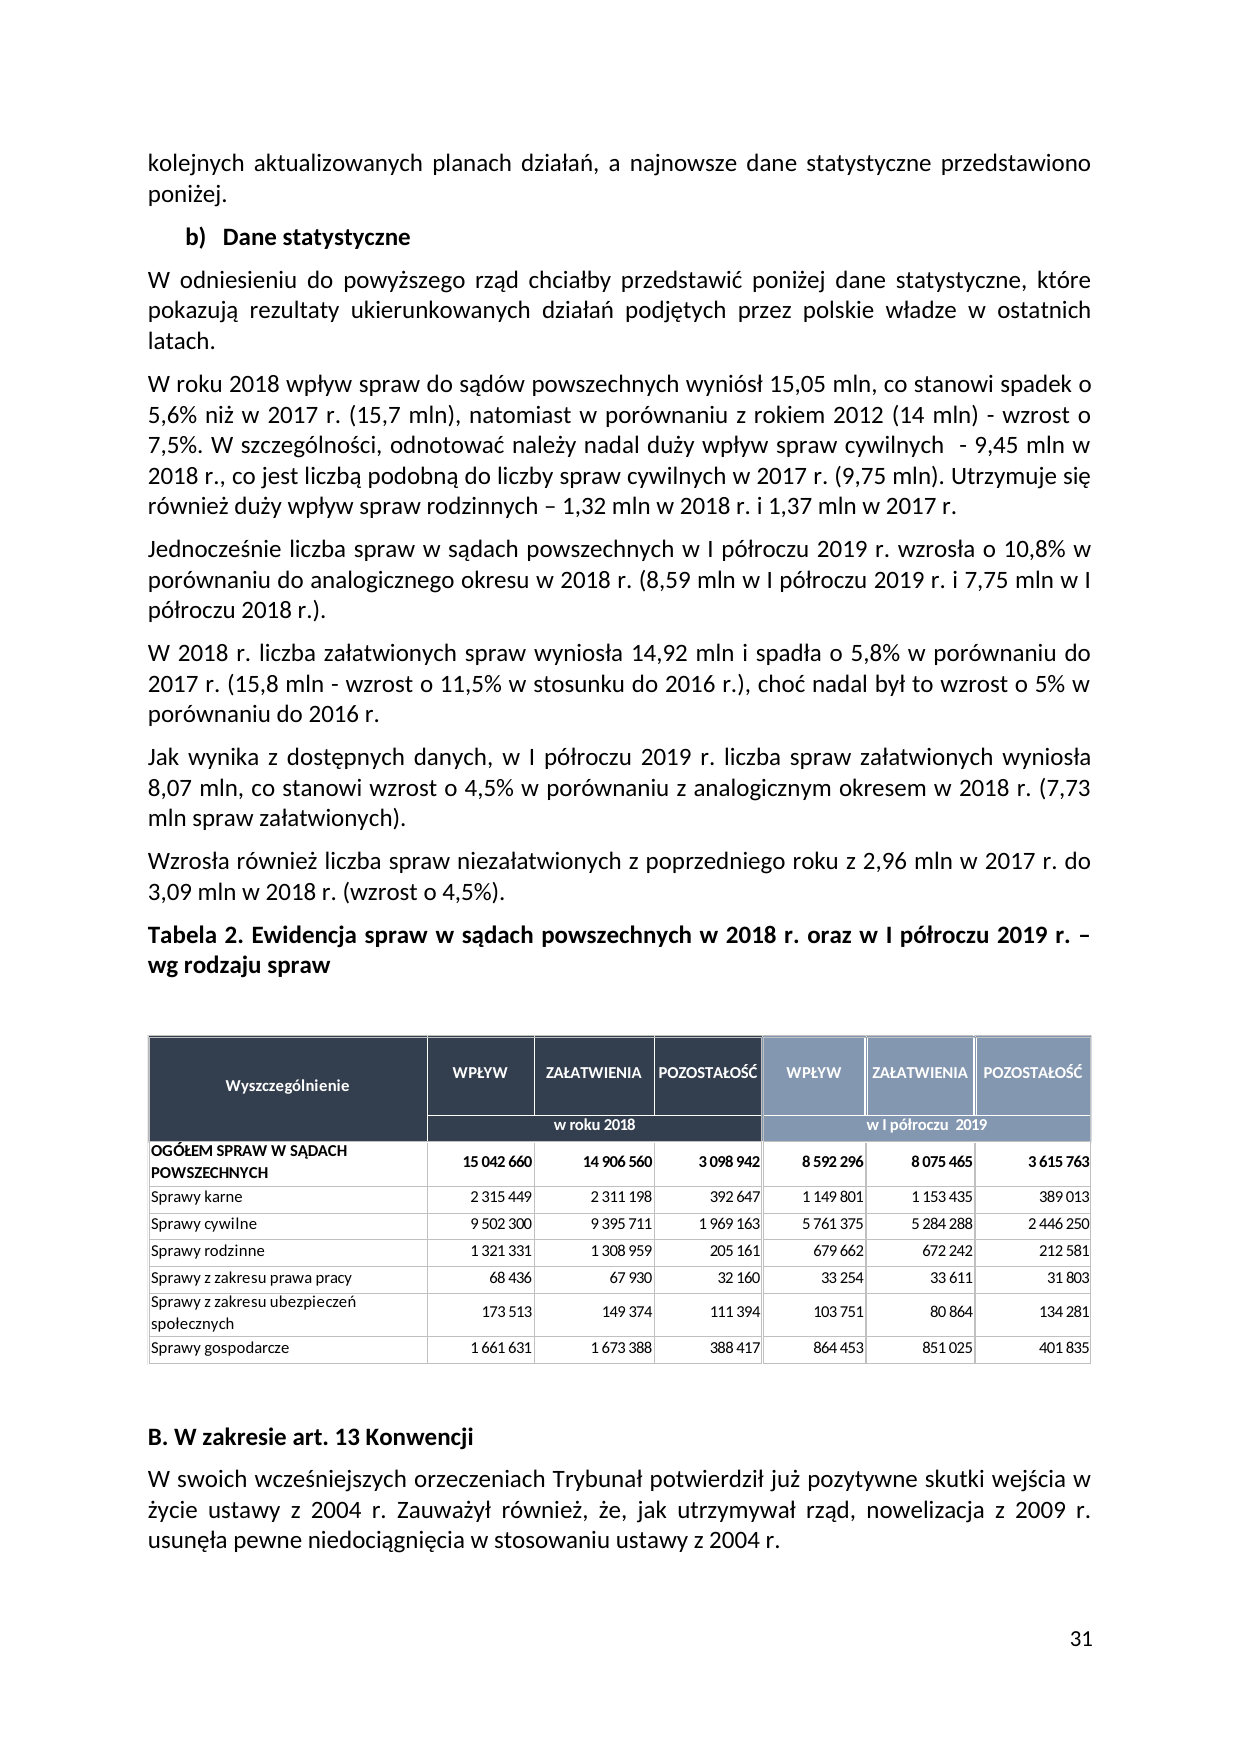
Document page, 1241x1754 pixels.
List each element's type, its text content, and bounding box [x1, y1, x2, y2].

text Tabela 2. Ewidencja spraw w sądach powszechnych w 2018 r. oraz w I półroczu 2019 r. – wg rodzaju spraw [148, 919, 1093, 980]
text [148, 148, 1093, 209]
text Jednocześnie liczba spraw w sądach powszechnych w I półroczu 2019 r. wzrosła o 10,8% w porównaniu do analogicznego okresu w 2018 r. (8,59 mln w I półroczu 2019 r. i 7,75 mln w I półroczu 2018 r.). [148, 533, 1093, 625]
text W 2018 r. liczba załatwionych spraw wyniosła 14,92 mln i spadła o 5,8% w porównaniu do 2017 r. (15,8 mln - wzrost o 11,5% w stosunku do 2016 r.), choć nadal był to wzrost o 5% w porównaniu do 2016 r. [148, 637, 1093, 729]
text W roku 2018 wpływ spraw do sądów powszechnych wyniósł 15,05 mln, co stanowi spadek o 5,6% niż w 2017 r. (15,7 mln), natomiast w porównaniu z rokiem 2012 (14 mln) - wzrost o 7,5%. W szczególności, odnotować należy nadal duży wpływ spraw cywilnych - 9,45 mln w 2018 r., co jest liczbą podobną do liczby spraw cywilnych w 2017 r. (9,75 mln). Utrzymuje się również duży wpływ spraw rodzinnych – 1,32 mln w 2018 r. i 1,37 mln w 2017 r. [148, 368, 1093, 521]
text B. W zakresie art. 13 Konwencji [148, 1421, 1093, 1451]
text Wzrosła również liczba spraw niezałatwionych z poprzedniego roku z 2,96 mln w 2017 r. do 3,09 mln w 2018 r. (wzrost o 4,5%). [148, 846, 1093, 907]
text Jak wynika z dostępnych danych, w I półroczu 2019 r. liczba spraw załatwionych wyniosła 8,07 mln, co stanowi wzrost o 4,5% w porównaniu z analogicznym okresem w 2018 r. (7,73 mln spraw załatwionych). [148, 741, 1093, 833]
list Dane statystyczne [185, 221, 1093, 252]
text W swoich wcześniejszych orzeczeniach Trybunał potwierdził już pozytywne skutki wejścia w życie ustawy z 2004 r. Zauważył również, że, jak utrzymywał rząd, nowelizacja z 2009 r. usunęła pewne niedociągnięcia w stosowaniu ustawy z 2004 r. [148, 1464, 1093, 1555]
text W odniesieniu do powyższego rząd chciałby przedstawić poniżej dane statystyczne, które pokazują rezultaty ukierunkowanych działań podjętych przez polskie władze w ostatnich latach. [148, 264, 1093, 356]
